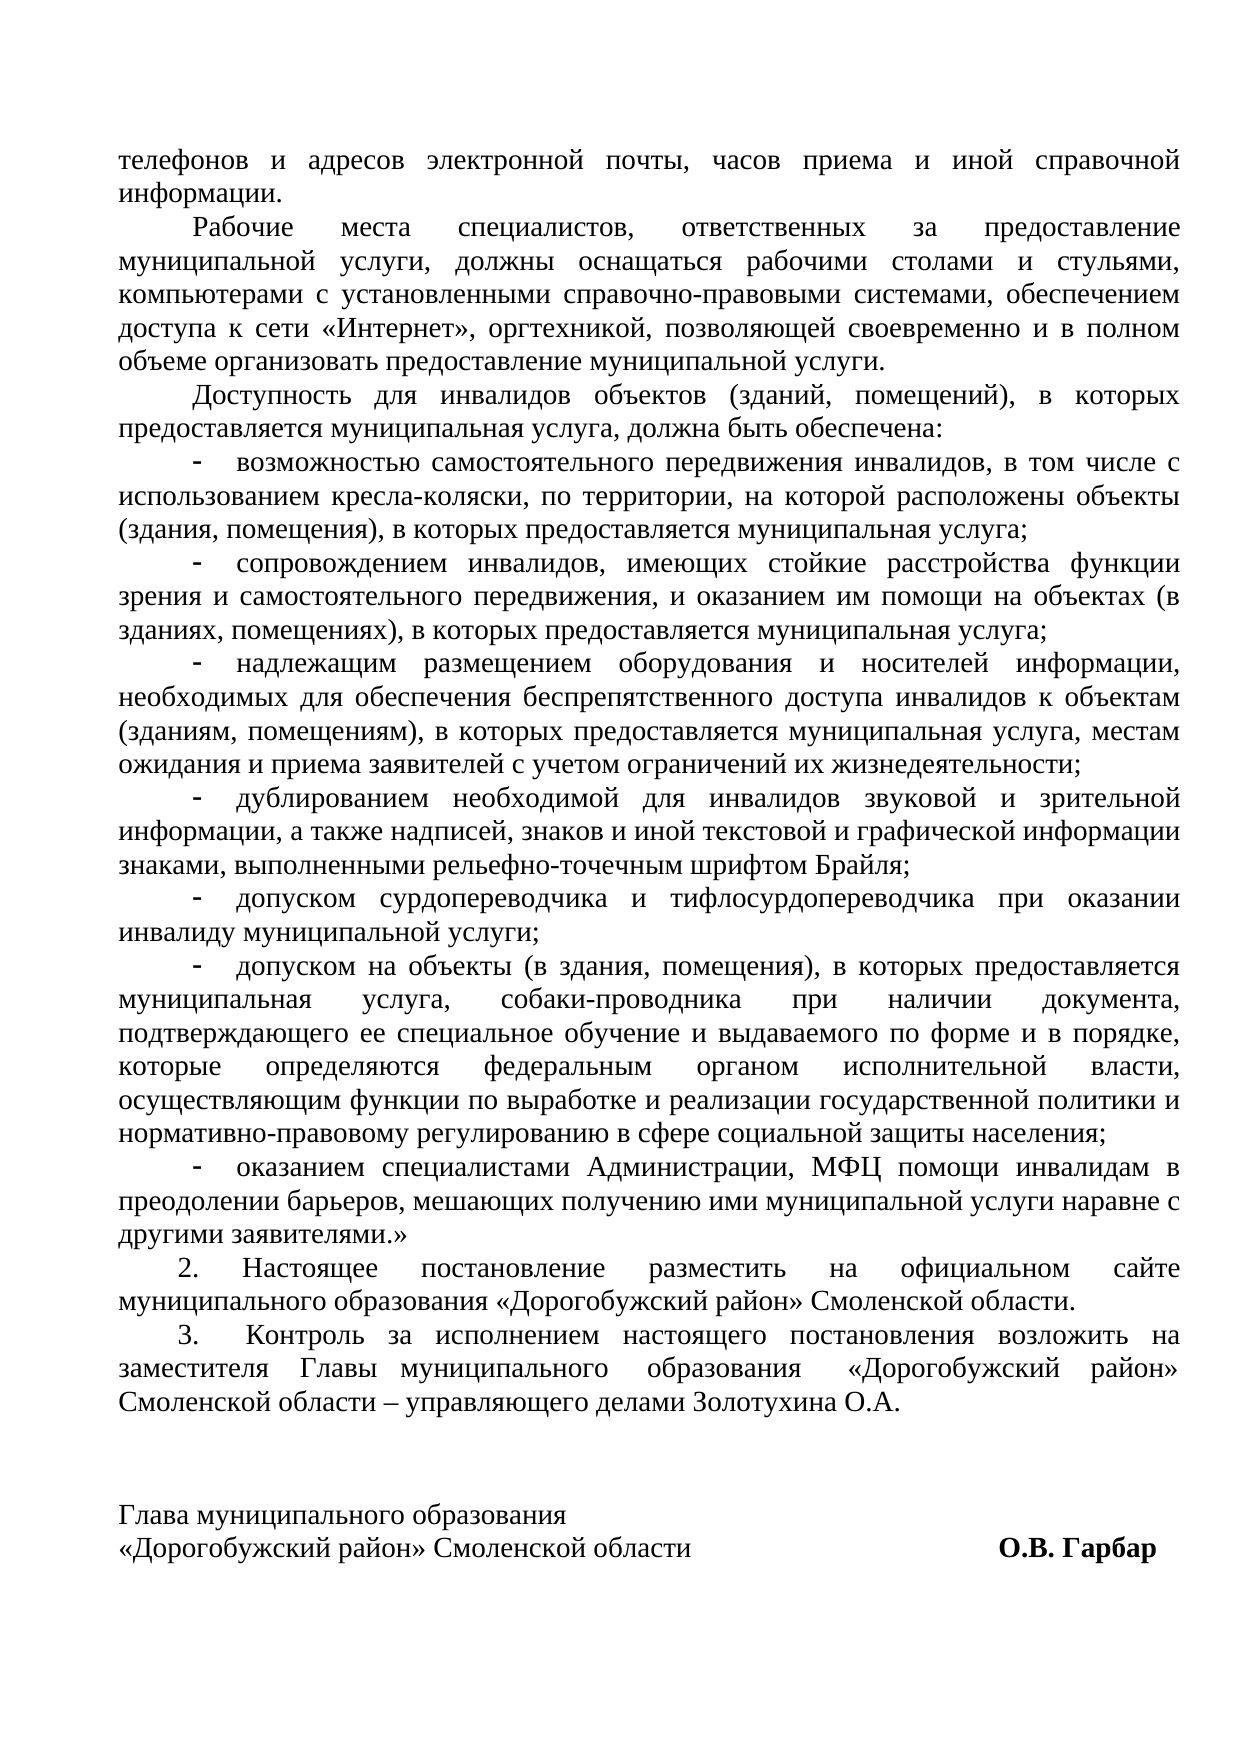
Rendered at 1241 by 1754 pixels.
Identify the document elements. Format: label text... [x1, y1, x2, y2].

text 2. Настоящее постановление разместить на официальном сайте муниципального образования «Дорогобужский район» Смоленской области. [118, 1250, 1181, 1317]
text Рабочие места специалистов, ответственных за предоставление муниципальной услуги, должны оснащаться рабочими столами и стульями, компьютерами с установленными справочно-правовыми системами, обеспечением доступа к сети «Интернет», оргтехникой, позволяющей своевременно и в полном объеме организовать предоставление муниципальной услуги. [118, 209, 1181, 377]
text Доступность для инвалидов объектов (зданий, помещений), в которых предоставляется муниципальная услуга, должна быть обеспечена: [118, 377, 1181, 444]
list сопровождением инвалидов, имеющих стойкие расстройства функции зрения и самостоятельного передвижения, и оказанием им помощи на объектах (в зданиях, помещениях), в которых предоставляется муниципальная услуга; [118, 545, 1181, 645]
list возможностью самостоятельного передвижения инвалидов, в том числе с использованием кресла-коляски, по территории, на которой расположены объекты (здания, помещения), в которых предоставляется муниципальная услуга; [118, 444, 1181, 545]
list допуском на объекты (в здания, помещения), в которых предоставляется муниципальная услуга, собаки-проводника при наличии документа, подтверждающего ее специальное обучение и выдаваемого по форме и в порядке, которые определяются федеральным органом исполнительной власти, осуществляющим функции по выработке и реализации государственной политики и нормативно-правовому регулированию в сфере социальной защиты населения; [118, 948, 1181, 1149]
list дублированием необходимой для инвалидов звуковой и зрительной информации, а также надписей, знаков и иной текстовой и графической информации знаками, выполненными рельефно-точечным шрифтом Брайля; [118, 780, 1181, 880]
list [118, 142, 1181, 209]
list надлежащим размещением оборудования и носителей информации, необходимых для обеспечения беспрепятственного доступа инвалидов к объектам (зданиям, помещениям), в которых предоставляется муниципальная услуга, местам ожидания и приема заявителей с учетом ограничений их жизнедеятельности; [118, 645, 1181, 780]
text Глава муниципального образования [118, 1497, 1181, 1531]
text «Дорогобужский район» Смоленской области О.В. Гарбар [118, 1531, 1181, 1564]
list оказанием специалистами Администрации, МФЦ помощи инвалидам в преодолении барьеров, мешающих получению ими муниципальной услуги наравне с другими заявителями.» [118, 1149, 1181, 1250]
text 3. Контроль за исполнением настоящего постановления возложить на заместителя Главы муниципального образования «Дорогобужский район» Смоленской области – управляющего делами Золотухина О.А. [118, 1317, 1181, 1417]
list допуском сурдопереводчика и тифлосурдопереводчика при оказании инвалиду муниципальной услуги; [118, 880, 1181, 948]
